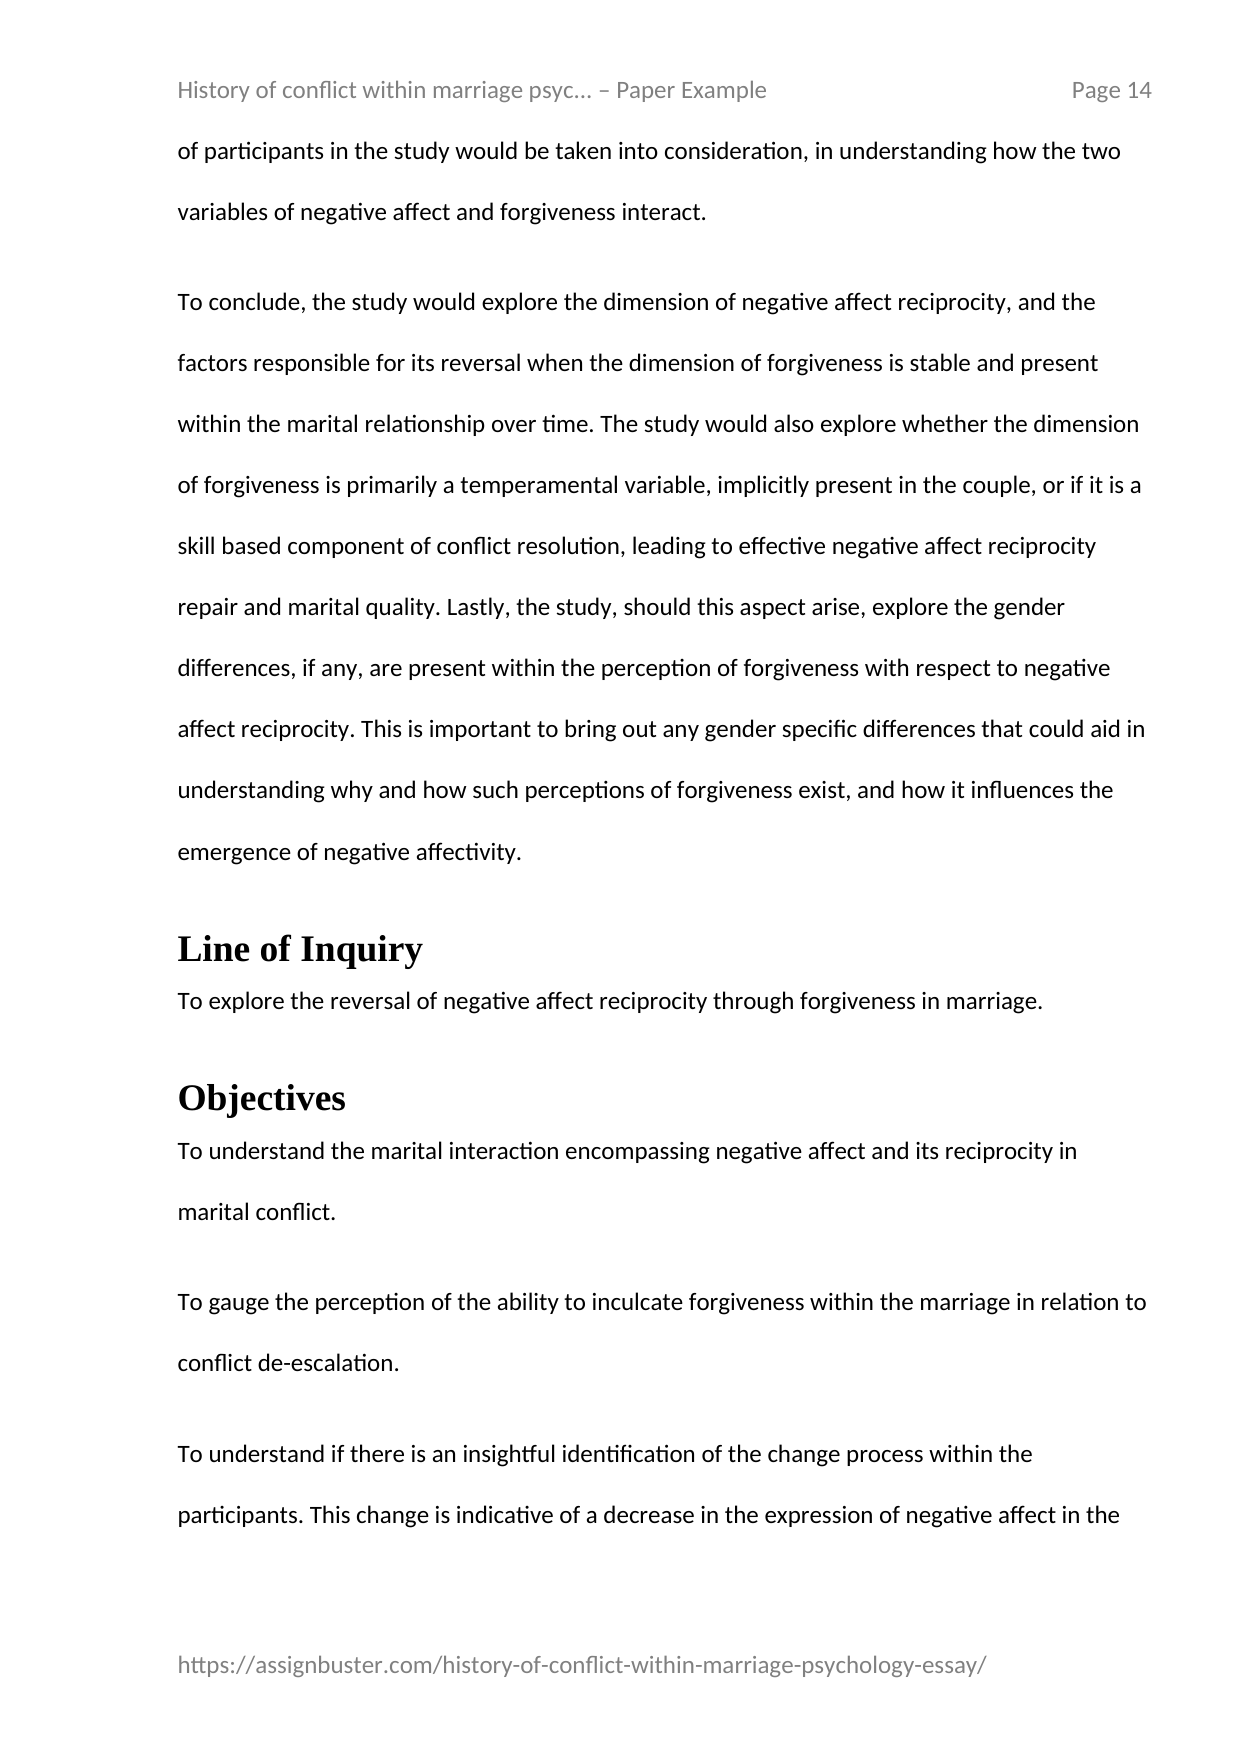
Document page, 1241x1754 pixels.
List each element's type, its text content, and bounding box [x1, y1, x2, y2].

text To conclude, the study would explore the dimension of negative affect reciprocity, and the factors responsible for its reversal when the dimension of forgiveness is stable and present within the marital relationship over time. The study would also explore whether the dimension of forgiveness is primarily a temperamental variable, implicitly present in the couple, or if it is a skill based component of conflict resolution, leading to effective negative affect reciprocity repair and marital quality. Lastly, the study, should this aspect arise, explore the gender differences, if any, are present within the perception of forgiveness with respect to negative affect reciprocity. This is important to bring out any gender specific differences that could aid in understanding why and how such perceptions of forgiveness exist, and how it influences the emergence of negative affectivity. [177, 286, 1152, 866]
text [177, 135, 1152, 226]
subtitle Objectives [177, 1076, 1152, 1119]
subtitle Line of Inquiry [177, 926, 1152, 969]
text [177, 1438, 1152, 1529]
text To understand the marital interaction encompassing negative affect and its reciprocity in marital conflict. [177, 1135, 1152, 1226]
text To explore the reversal of negative affect reciprocity through forgiveness in marriage. [177, 985, 1152, 1016]
text To gauge the perception of the ability to inculcate forgiveness within the marriage in relation to conflict de-escalation. [177, 1286, 1152, 1378]
